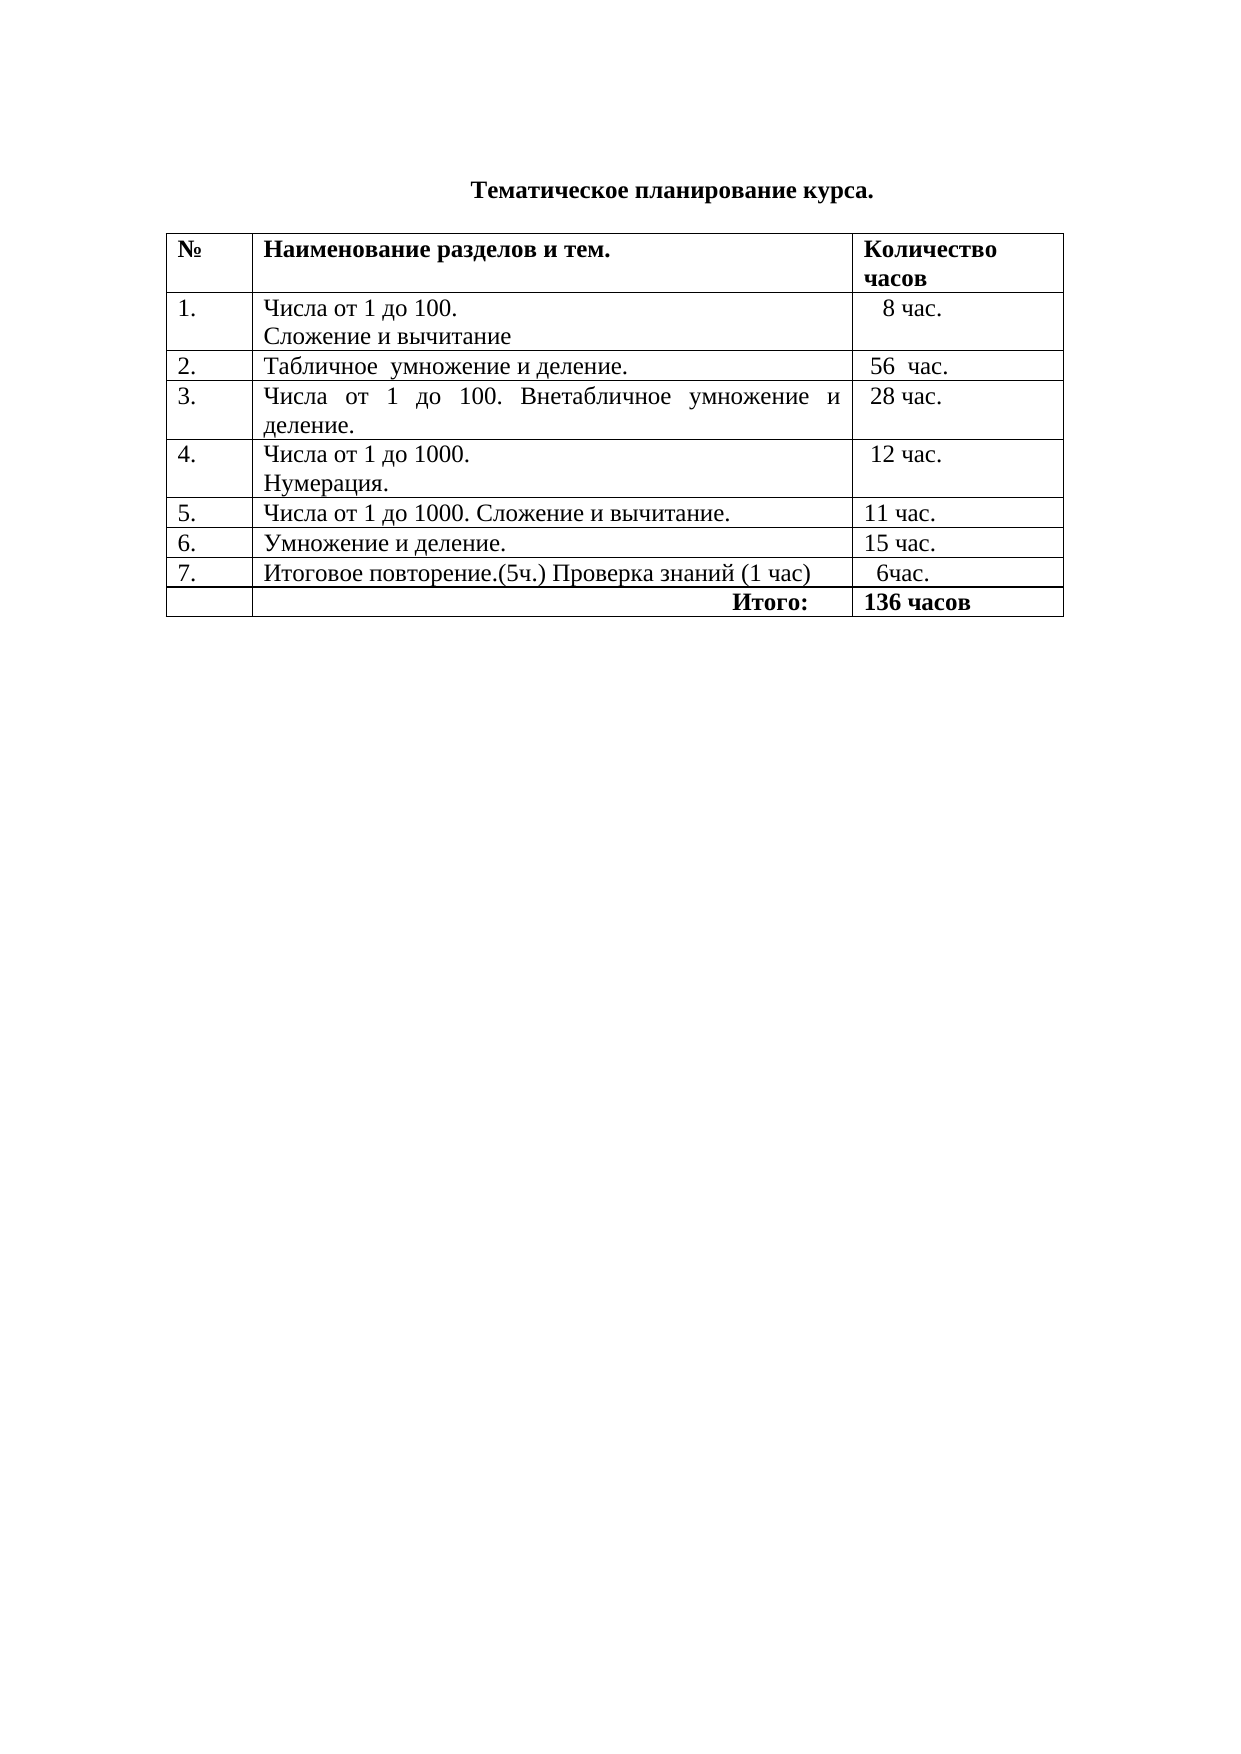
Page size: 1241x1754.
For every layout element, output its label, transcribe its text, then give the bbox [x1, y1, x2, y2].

table_cell 11 час. [853, 498, 1063, 527]
table_cell 3. [167, 381, 252, 438]
table_cell 2. [167, 351, 252, 380]
table_cell 6. [167, 528, 252, 557]
table_cell Итого: [253, 588, 852, 616]
table_header № [167, 234, 252, 292]
table_cell 6час. [853, 558, 1063, 586]
table_cell [167, 588, 252, 616]
table_cell Табличное умножение и деление. [253, 351, 852, 380]
table_header Наименование разделов и тем. [253, 234, 852, 292]
table_cell 4. [167, 440, 252, 497]
table_cell 56 час. [853, 351, 1063, 380]
table_cell Числа от 1 до 100. Сложение и вычитание [253, 293, 852, 350]
table_cell 136 часов [853, 588, 1063, 616]
table_cell 1. [167, 293, 252, 350]
table_header Количество часов [853, 234, 1063, 292]
table_cell Умножение и деление. [253, 528, 852, 557]
table_cell Числа от 1 до 100. Внетабличное умножение и деление. [253, 381, 852, 438]
text Тематическое планирование курса. [177, 176, 1152, 204]
table_cell Числа от 1 до 1000. Нумерация. [253, 440, 852, 497]
table_cell 28 час. [853, 381, 1063, 438]
table_cell 5. [167, 498, 252, 527]
table_cell 8 час. [853, 293, 1063, 350]
table_cell Итоговое повторение.(5ч.) Проверка знаний (1 час) [253, 558, 852, 586]
table_cell 15 час. [853, 528, 1063, 557]
table_cell 7. [167, 558, 252, 586]
table_cell 12 час. [853, 440, 1063, 497]
table_cell Числа от 1 до 1000. Сложение и вычитание. [253, 498, 852, 527]
